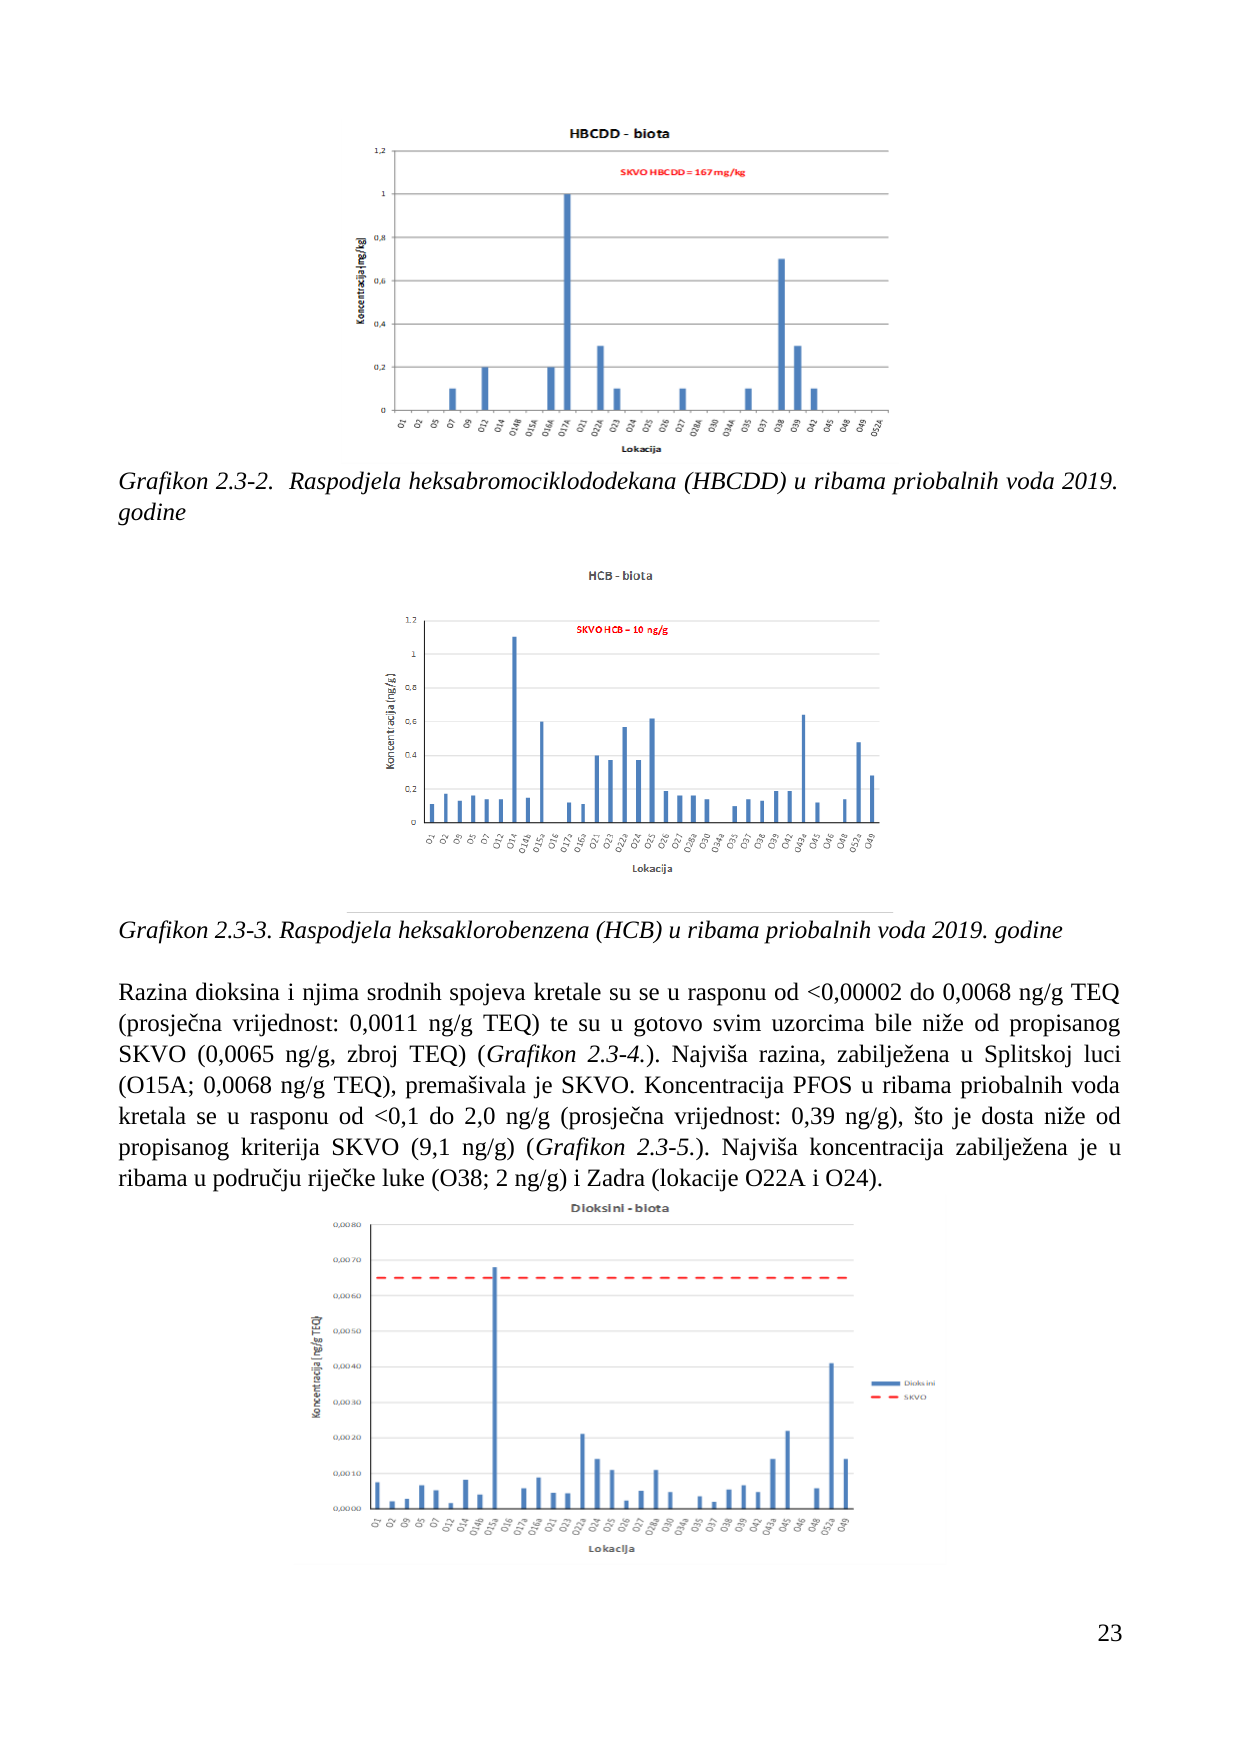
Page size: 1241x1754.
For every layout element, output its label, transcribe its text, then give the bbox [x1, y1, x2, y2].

text Grafikon 2.3-2. Raspodjela heksabromociklododekana (HBCDD) u ribama priobalnih voda 2019. godine [118, 466, 1122, 526]
text Razina dioksina i njima srodnih spojeva kretale su se u rasponu od <0,00002 do 0,0068 ng/g TEQ (prosječna vrijednost: 0,0011 ng/g TEQ) te su u gotovo svim uzorcima bile niže od propisanog SKVO (0,0065 ng/g, zbroj TEQ) (Grafikon 2.3-4.). Najviša razina, zabilježena u Splitskoj luci (O15A; 0,0068 ng/g TEQ), premašivala je SKVO. Koncentracija PFOS u ribama priobalnih voda kretala se u rasponu od <0,1 do 2,0 ng/g (prosječna vrijednost: 0,39 ng/g), što je dosta niže od propisanog kriterija SKVO (9,1 ng/g) (Grafikon 2.3-5.). Najviša koncentracija zabilježena je u ribama u području riječke luke (O38; 2 ng/g) i Zadra (lokacije O22A i O24). [118, 977, 1122, 1192]
picture [340, 118, 900, 465]
text Grafikon 2.3-3. Raspodjela heksaklorobenzena (HCB) u ribama priobalnih voda 2019. godine [118, 915, 1122, 944]
picture [293, 1194, 948, 1566]
picture [346, 559, 894, 913]
